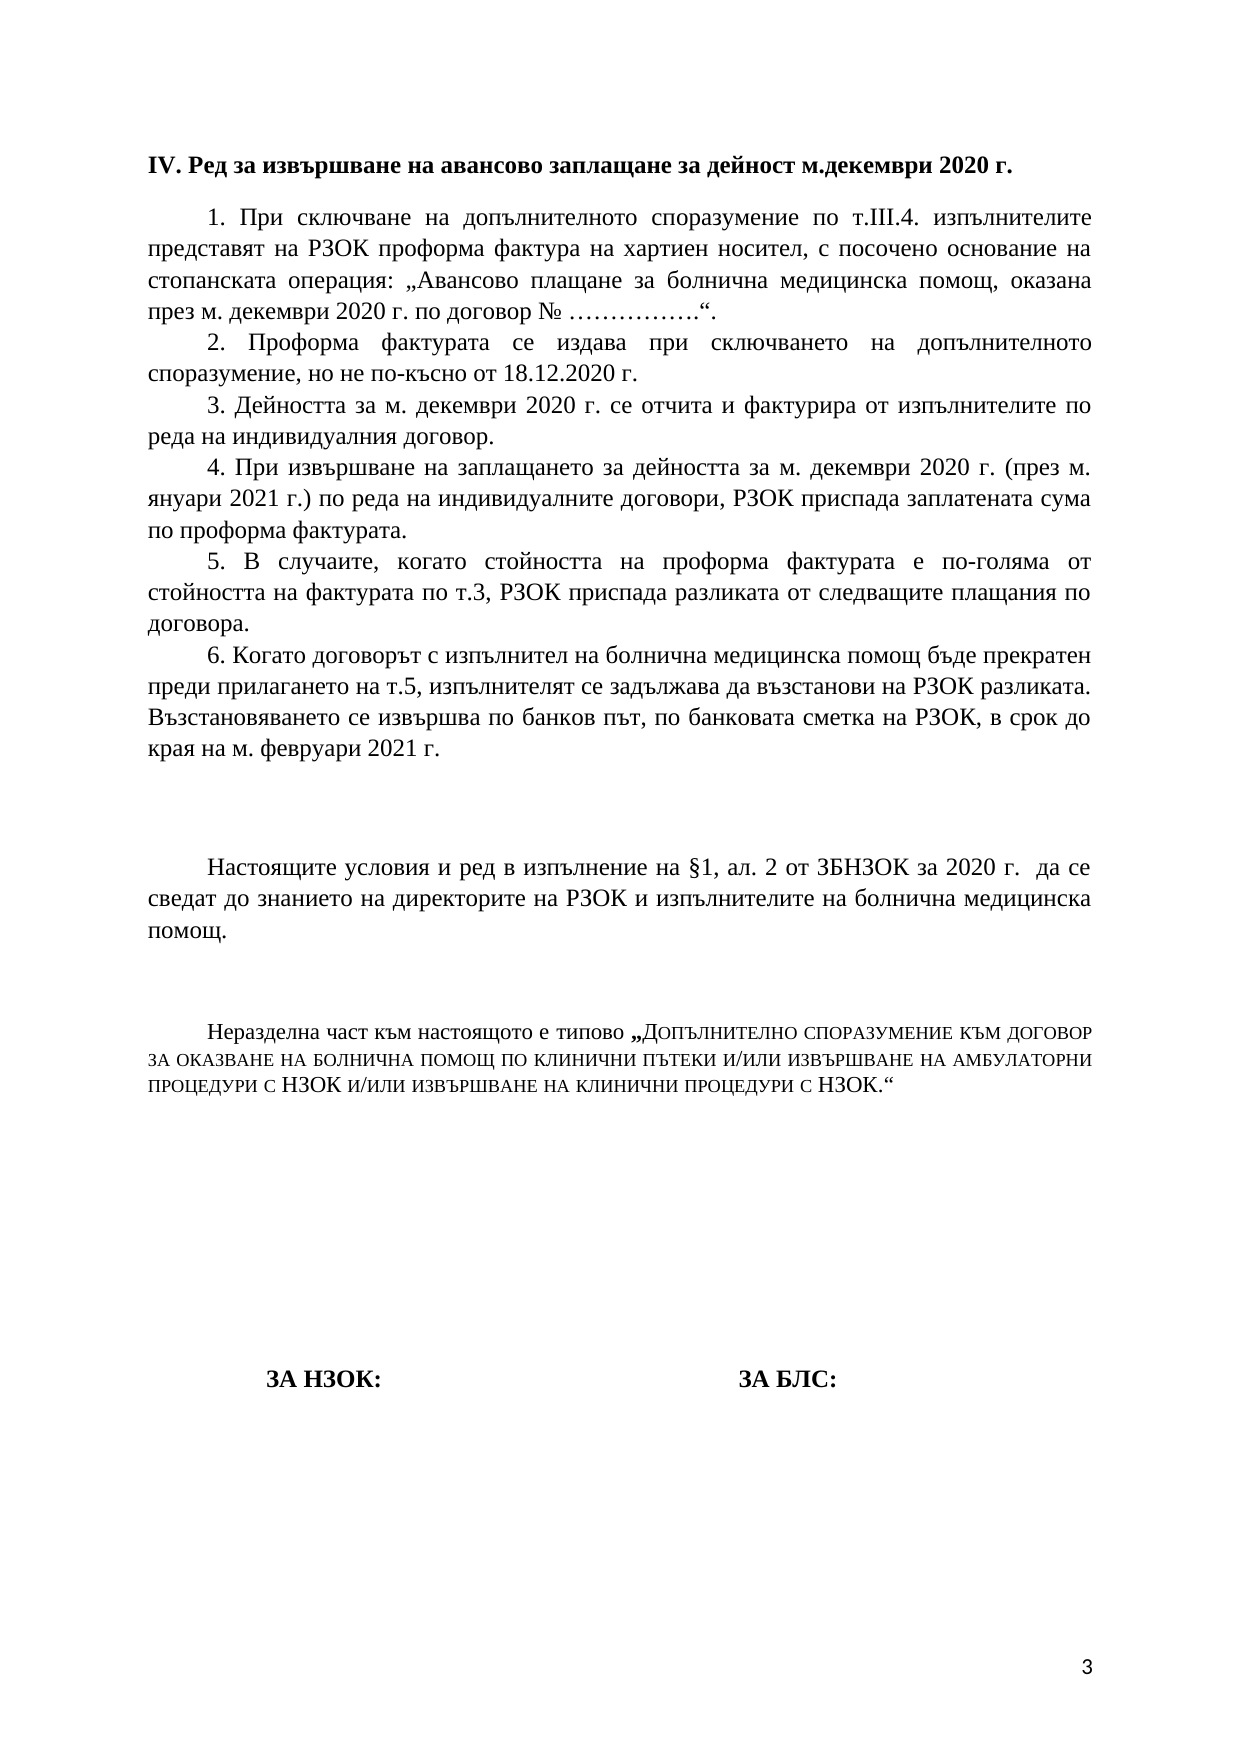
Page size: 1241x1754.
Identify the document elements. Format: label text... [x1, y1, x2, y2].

list 1. При сключване на допълнителното споразумение по т.ІІІ.4. изпълнителите представят на РЗОК проформа фактура на хартиен носител, с посочено основание на стопанската операция: „Авансово плащане за болнична медицинска помощ, оказана през м. декември 2020 г. по договор № …………….“. [148, 200, 1092, 325]
text ЗА НЗОК: ЗА БЛС: [148, 1364, 1092, 1392]
list 5. В случаите, когато стойността на проформа фактурата е по-голяма от стойността на фактурата по т.3, РЗОК приспада разликата от следващите плащания по договора. [148, 543, 1092, 637]
text Неразделна част към настоящото е типово „Допълнително споразумение към договор за оказване на болнична помощ по клинични пътеки и/или извършване на амбулаторни процедури с НЗОК и/или извършване на клинични процедури с НЗОК.“ [148, 1018, 1092, 1097]
text IV. Ред за извършване на авансово заплащане за дейност м.декември 2020 г. [148, 148, 1092, 179]
text Настоящите условия и ред в изпълнение на §1, ал. 2 от ЗБНЗОК за 2020 г. да се сведат до знанието на директорите на РЗОК и изпълнителите на болнична медицинска помощ. [148, 850, 1092, 943]
list 4. При извършване на заплащането за дейността за м. декември 2020 г. (през м. януари 2021 г.) по реда на индивидуалните договори, РЗОК приспада заплатената сума по проформа фактурата. [148, 450, 1092, 543]
list 6. Когато договорът с изпълнител на болнична медицинска помощ бъде прекратен преди прилагането на т.5, изпълнителят се задължава да възстанови на РЗОК разликата. Възстановяването се извършва по банков път, по банковата сметка на РЗОК, в срок до края на м. февруари 2021 г. [148, 637, 1092, 762]
list 3. Дейността за м. декември 2020 г. се отчита и фактурира от изпълнителите по реда на индивидуалния договор. [148, 387, 1092, 450]
list 2. Проформа фактурата се издава при сключването на допълнителното споразумение, но не по-късно от 18.12.2020 г. [148, 325, 1092, 387]
